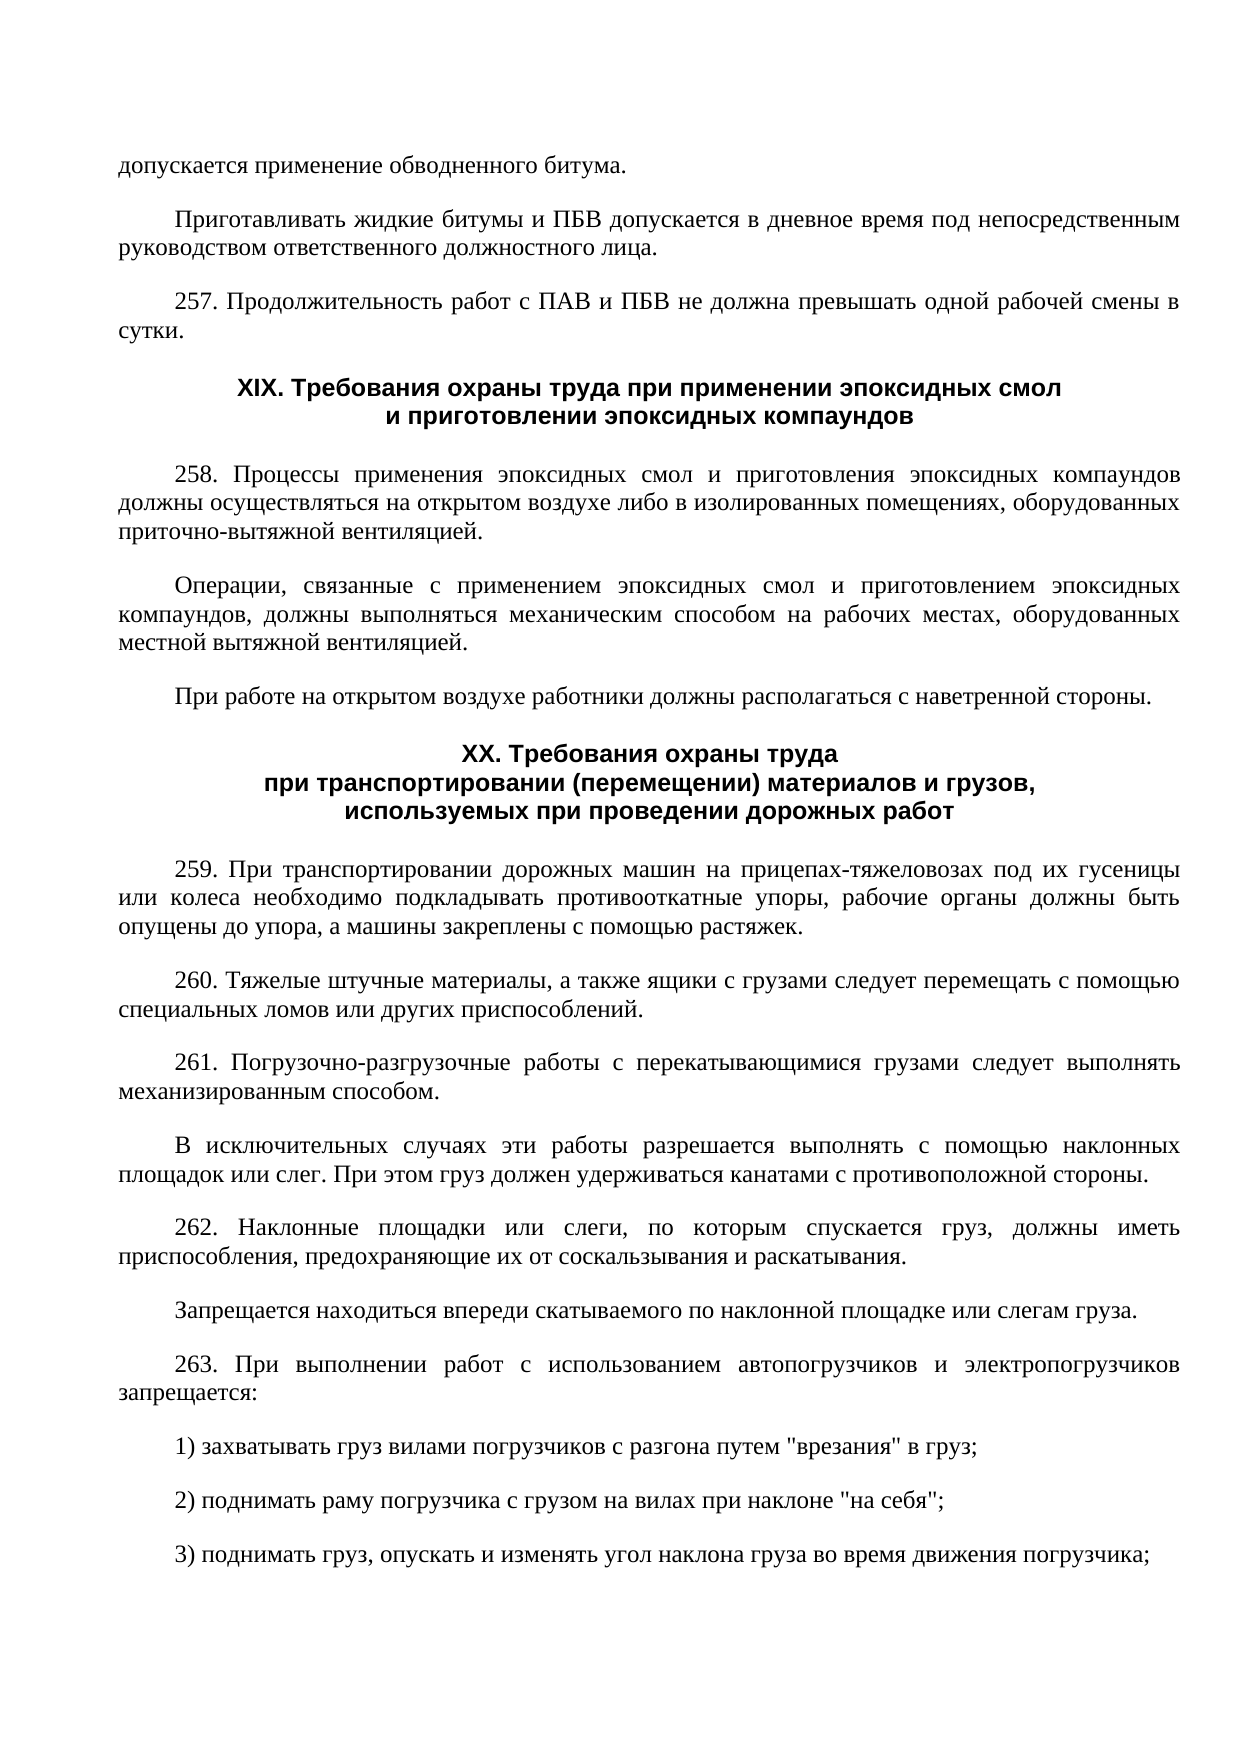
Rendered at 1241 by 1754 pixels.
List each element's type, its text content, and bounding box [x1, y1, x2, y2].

text В исключительных случаях эти работы разрешается выполнять с помощью наклонных площадок или слег. При этом груз должен удерживаться канатами с противоположной стороны. [118, 1130, 1181, 1187]
title и приготовлении эпоксидных компаундов [118, 401, 1181, 430]
text Приготавливать жидкие битумы и ПБВ допускается в дневное время под непосредственным руководством ответственного должностного лица. [118, 204, 1181, 261]
text 263. При выполнении работ с использованием автопогрузчиков и электропогрузчиков запрещается: [118, 1349, 1181, 1406]
text Операции, связанные с применением эпоксидных смол и приготовлением эпоксидных компаундов, должны выполняться механическим способом на рабочих местах, оборудованных местной вытяжной вентиляцией. [118, 570, 1181, 656]
title при транспортировании (перемещении) материалов и грузов, [118, 767, 1181, 796]
text При работе на открытом воздухе работники должны располагаться с наветренной стороны. [118, 681, 1181, 710]
text 2) поднимать раму погрузчика с грузом на вилах при наклоне "на себя"; [118, 1485, 1181, 1514]
text 259. При транспортировании дорожных машин на прицепах-тяжеловозах под их гусеницы или колеса необходимо подкладывать противооткатные упоры, рабочие органы должны быть опущены до упора, а машины закреплены с помощью растяжек. [118, 854, 1181, 940]
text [118, 150, 1181, 179]
title используемых при проведении дорожных работ [118, 796, 1181, 825]
text 262. Наклонные площадки или слеги, по которым спускается груз, должны иметь приспособления, предохраняющие их от соскальзывания и раскатывания. [118, 1212, 1181, 1270]
text 258. Процессы применения эпоксидных смол и приготовления эпоксидных компаундов должны осуществляться на открытом воздухе либо в изолированных помещениях, оборудованных приточно-вытяжной вентиляцией. [118, 459, 1181, 545]
text 261. Погрузочно-разгрузочные работы с перекатывающимися грузами следует выполнять механизированным способом. [118, 1047, 1181, 1105]
text 257. Продолжительность работ с ПАВ и ПБВ не должна превышать одной рабочей смены в сутки. [118, 286, 1181, 344]
text 3) поднимать груз, опускать и изменять угол наклона груза во время движения погрузчика; [118, 1539, 1181, 1567]
text Запрещается находиться впереди скатываемого по наклонной площадке или слегам груза. [118, 1295, 1181, 1324]
title XX. Требования охраны труда [118, 739, 1181, 767]
text 260. Тяжелые штучные материалы, а также ящики с грузами следует перемещать с помощью специальных ломов или других приспособлений. [118, 965, 1181, 1022]
title XIX. Требования охраны труда при применении эпоксидных смол [118, 372, 1181, 401]
text 1) захватывать груз вилами погрузчиков с разгона путем "врезания" в груз; [118, 1431, 1181, 1460]
